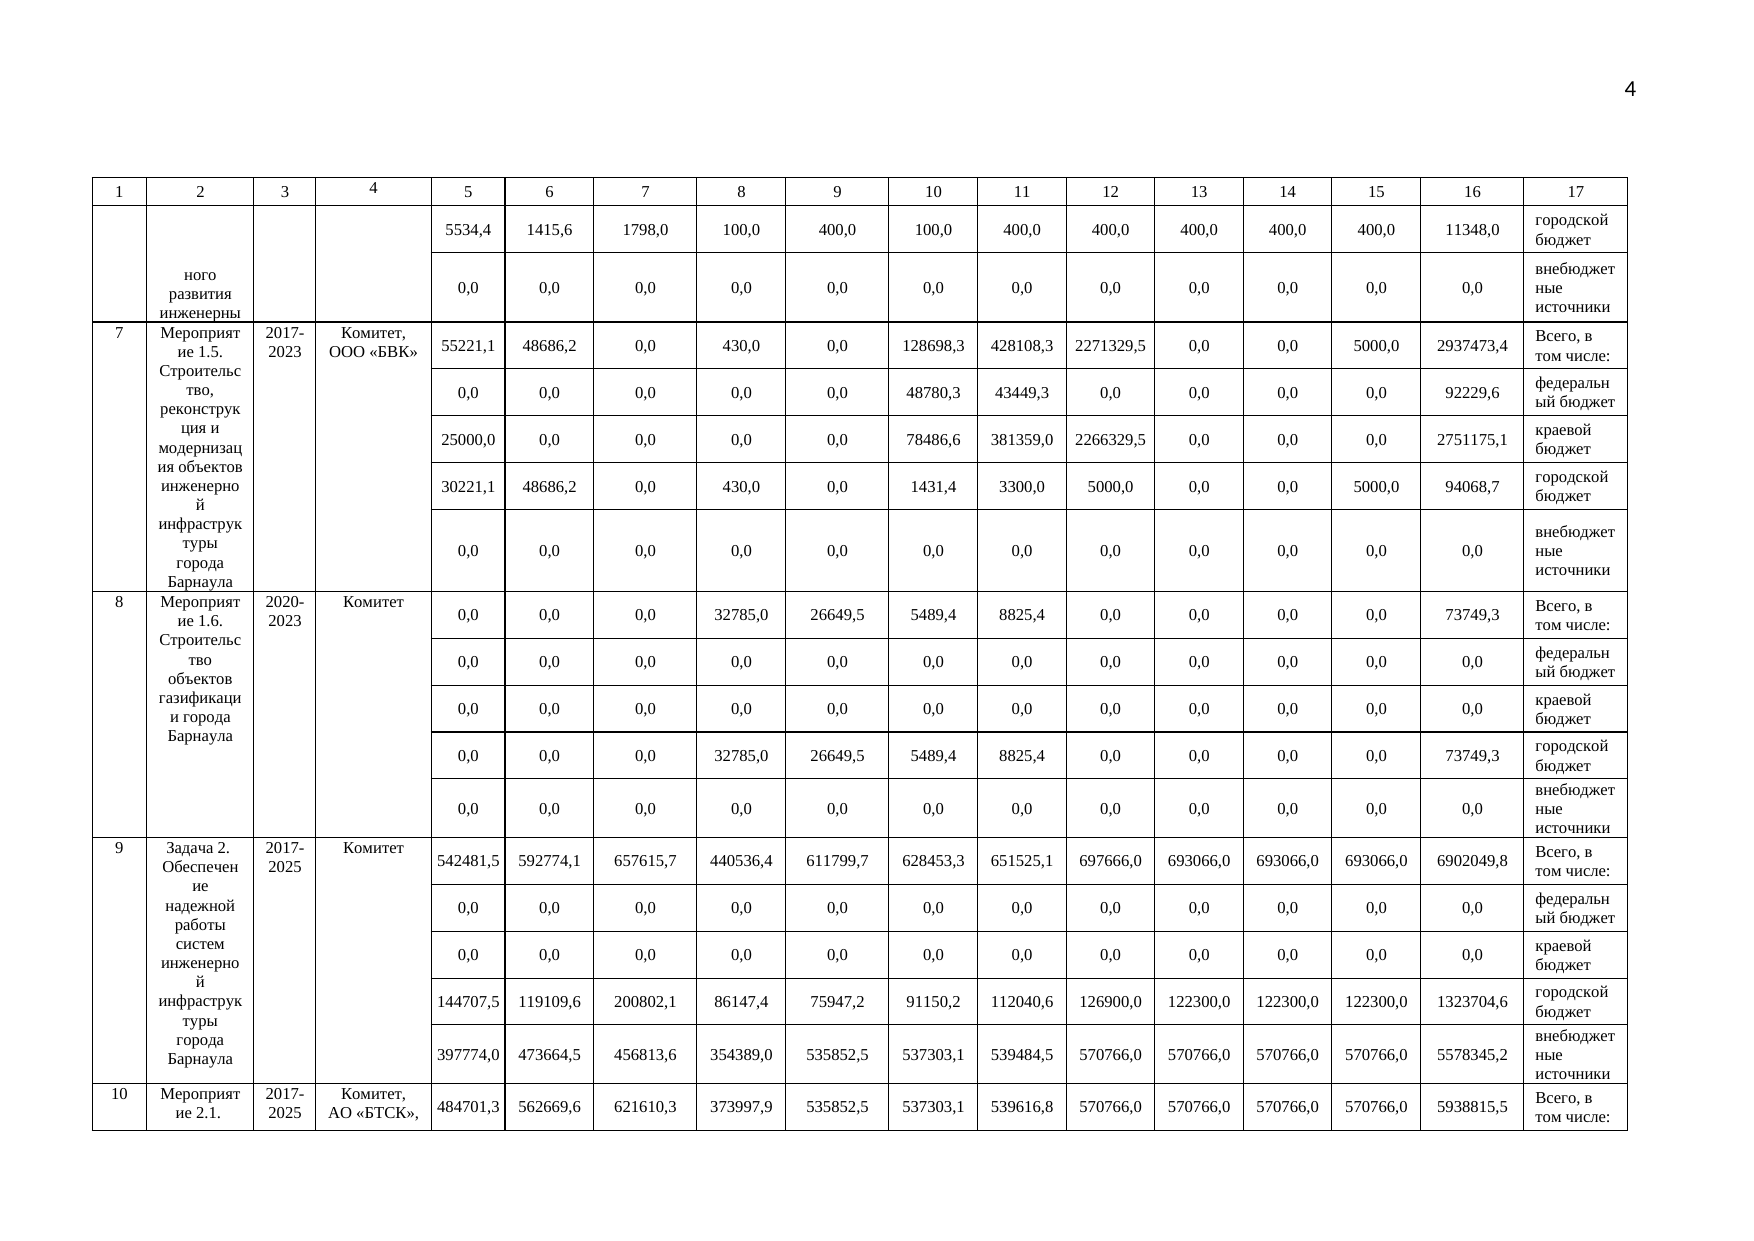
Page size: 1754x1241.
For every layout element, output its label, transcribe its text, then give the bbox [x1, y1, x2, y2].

table_cell 0,0 [1067, 779, 1154, 837]
table_cell 8 [93, 592, 146, 837]
table_cell федеральный бюджет [1524, 369, 1627, 415]
table_cell 697666,0 [1067, 838, 1154, 884]
table_cell Всего, в том числе: [1524, 1084, 1627, 1130]
table_cell 0,0 [1332, 686, 1420, 731]
table_cell краевой бюджет [1524, 416, 1627, 462]
table_cell 0,0 [889, 932, 977, 977]
table_cell 0,0 [506, 416, 593, 462]
table_header 2 [147, 178, 253, 205]
table_cell 0,0 [1067, 639, 1154, 684]
table_cell 94068,7 [1421, 463, 1523, 509]
table_cell 0,0 [1421, 639, 1523, 684]
table_cell 26649,5 [786, 592, 888, 638]
table_cell 0,0 [1421, 510, 1523, 591]
table_cell 0,0 [1421, 932, 1523, 977]
table_cell 0,0 [1244, 932, 1331, 977]
table_cell 0,0 [1244, 463, 1331, 509]
table_cell 0,0 [697, 369, 785, 415]
table_cell 0,0 [432, 686, 504, 731]
table_cell 430,0 [697, 323, 785, 368]
table_cell 0,0 [1244, 885, 1331, 931]
table_cell 0,0 [432, 369, 504, 415]
table_cell 43449,3 [978, 369, 1066, 415]
table_header 1 [93, 178, 146, 205]
table_cell 400,0 [1155, 206, 1243, 252]
table_cell 0,0 [889, 779, 977, 837]
table_cell 400,0 [1332, 206, 1420, 252]
table_cell 0,0 [1332, 510, 1420, 591]
table_cell 0,0 [1155, 733, 1243, 778]
table_cell 2017-2025 [254, 1084, 315, 1130]
table_cell 0,0 [1067, 932, 1154, 977]
table_cell 0,0 [1332, 932, 1420, 977]
table_cell 570766,0 [1067, 1025, 1154, 1083]
table_cell 0,0 [506, 639, 593, 684]
table_cell 0,0 [1067, 592, 1154, 638]
table_cell 91150,2 [889, 979, 977, 1024]
table_cell 570766,0 [1244, 1025, 1331, 1083]
table_cell 0,0 [594, 510, 696, 591]
table_cell 0,0 [594, 733, 696, 778]
table_cell 537303,1 [889, 1084, 977, 1130]
table_header 6 [506, 178, 593, 205]
table_cell 400,0 [786, 206, 888, 252]
table_cell 0,0 [594, 463, 696, 509]
table_cell 10 [93, 1084, 146, 1130]
table_cell 570766,0 [1332, 1084, 1420, 1130]
table_cell 200802,1 [594, 979, 696, 1024]
table_cell 0,0 [1067, 686, 1154, 731]
table_cell 0,0 [506, 592, 593, 638]
table_cell Комитет, ООО «БВК» [316, 323, 431, 591]
table_cell 0,0 [506, 369, 593, 415]
table_cell внебюджетные источники [1524, 253, 1627, 321]
table_cell 0,0 [978, 885, 1066, 931]
table_cell 1323704,6 [1421, 979, 1523, 1024]
table_cell 539484,5 [978, 1025, 1066, 1083]
table_cell 0,0 [432, 592, 504, 638]
table_cell 0,0 [1155, 323, 1243, 368]
table_cell 0,0 [594, 779, 696, 837]
table_header 9 [786, 178, 888, 205]
table_header 17 [1524, 178, 1627, 205]
table_cell 0,0 [1244, 369, 1331, 415]
table_cell 693066,0 [1244, 838, 1331, 884]
table_cell 0,0 [697, 510, 785, 591]
table_header 7 [594, 178, 696, 205]
table_cell 100,0 [697, 206, 785, 252]
table_cell 5489,4 [889, 733, 977, 778]
table_cell 92229,6 [1421, 369, 1523, 415]
table_cell федеральный бюджет [1524, 885, 1627, 931]
table_cell 3300,0 [978, 463, 1066, 509]
table_cell 428108,3 [978, 323, 1066, 368]
table_cell 0,0 [786, 639, 888, 684]
table_cell 100,0 [889, 206, 977, 252]
table_cell 0,0 [1244, 639, 1331, 684]
table_cell 611799,7 [786, 838, 888, 884]
table_cell 0,0 [1332, 369, 1420, 415]
table_cell 430,0 [697, 463, 785, 509]
table_cell 55221,1 [432, 323, 504, 368]
table_cell 0,0 [889, 885, 977, 931]
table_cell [316, 1084, 431, 1130]
table_cell 122300,0 [1244, 979, 1331, 1024]
table_cell Мероприятие 1.5. Строительство, реконструкция и модернизация объектов инженерной инфраструктуры города Барнаула [147, 323, 253, 591]
table_cell 0,0 [1155, 510, 1243, 591]
table_cell 75947,2 [786, 979, 888, 1024]
table_cell 354389,0 [697, 1025, 785, 1083]
table_cell 0,0 [1244, 733, 1331, 778]
table_cell 0,0 [1421, 779, 1523, 837]
table_cell 48686,2 [506, 463, 593, 509]
table_header 16 [1421, 178, 1523, 205]
table_cell 693066,0 [1155, 838, 1243, 884]
table_cell 400,0 [1067, 206, 1154, 252]
table_cell 0,0 [432, 639, 504, 684]
table_cell краевой бюджет [1524, 932, 1627, 977]
table_cell 397774,0 [432, 1025, 504, 1083]
table_cell 570766,0 [1155, 1084, 1243, 1130]
table_cell 535852,5 [786, 1025, 888, 1083]
table_cell внебюджетные источники [1524, 510, 1627, 591]
table_cell 5000,0 [1332, 323, 1420, 368]
table_cell 0,0 [786, 932, 888, 977]
table_header 5 [432, 178, 504, 205]
table_cell 0,0 [594, 686, 696, 731]
table_cell 0,0 [594, 323, 696, 368]
table_cell 0,0 [697, 779, 785, 837]
table_cell 400,0 [1244, 206, 1331, 252]
table_cell 0,0 [506, 253, 593, 321]
table_cell 25000,0 [432, 416, 504, 462]
table_cell городской бюджет [1524, 463, 1627, 509]
table_cell 0,0 [1067, 369, 1154, 415]
table_cell 0,0 [1332, 592, 1420, 638]
table_cell 2020-2023 [254, 592, 315, 837]
table_cell 621610,3 [594, 1084, 696, 1130]
table_cell 0,0 [506, 733, 593, 778]
table_cell 0,0 [1244, 323, 1331, 368]
table_cell 2271329,5 [1067, 323, 1154, 368]
table_cell 30221,1 [432, 463, 504, 509]
table_cell 0,0 [1155, 463, 1243, 509]
table_cell 5000,0 [1067, 463, 1154, 509]
table_cell 8825,4 [978, 592, 1066, 638]
table_cell 6902049,8 [1421, 838, 1523, 884]
table_cell 73749,3 [1421, 733, 1523, 778]
table_cell Комитет [316, 838, 431, 1083]
table_cell 0,0 [1155, 885, 1243, 931]
table_cell 122300,0 [1155, 979, 1243, 1024]
table_cell 0,0 [786, 510, 888, 591]
table_cell федеральный бюджет [1524, 639, 1627, 684]
table_cell 537303,1 [889, 1025, 977, 1083]
table_cell 562669,6 [506, 1084, 593, 1130]
table_cell 2017-2025 [254, 838, 315, 1083]
table_cell городской бюджет [1524, 979, 1627, 1024]
table_cell 373997,9 [697, 1084, 785, 1130]
table_cell 0,0 [978, 686, 1066, 731]
table_cell 0,0 [1155, 686, 1243, 731]
table_cell 48780,3 [889, 369, 977, 415]
table_cell 0,0 [889, 510, 977, 591]
table_header 15 [1332, 178, 1420, 205]
table_cell Мероприятие 1.6. Строительство объектов газификации города Барнаула [147, 592, 253, 837]
table_header 14 [1244, 178, 1331, 205]
table_cell 0,0 [1421, 686, 1523, 731]
table_cell 0,0 [978, 932, 1066, 977]
table_cell 48686,2 [506, 323, 593, 368]
table_cell 0,0 [786, 686, 888, 731]
table_cell внебюджетные источники [1524, 779, 1627, 837]
table_cell 2937473,4 [1421, 323, 1523, 368]
table_cell 5000,0 [1332, 463, 1420, 509]
table_cell 0,0 [1421, 885, 1523, 931]
table_cell 0,0 [786, 369, 888, 415]
table_cell 5489,4 [889, 592, 977, 638]
table_cell 0,0 [697, 686, 785, 731]
table_cell 535852,5 [786, 1084, 888, 1130]
table_cell 32785,0 [697, 733, 785, 778]
table_cell 112040,6 [978, 979, 1066, 1024]
table_cell 0,0 [1244, 686, 1331, 731]
table_cell 0,0 [786, 416, 888, 462]
table_cell 0,0 [432, 885, 504, 931]
table_cell Всего, в том числе: [1524, 323, 1627, 368]
table_cell 0,0 [1155, 253, 1243, 321]
table_cell 0,0 [697, 253, 785, 321]
table_cell внебюджетные источники [1524, 1025, 1627, 1083]
table_header 13 [1155, 178, 1243, 205]
table_cell 0,0 [1244, 416, 1331, 462]
table_cell 484701,3 [432, 1084, 504, 1130]
table_cell 381359,0 [978, 416, 1066, 462]
table_cell 128698,3 [889, 323, 977, 368]
table_cell 0,0 [432, 510, 504, 591]
table_cell 651525,1 [978, 838, 1066, 884]
table_cell 1431,4 [889, 463, 977, 509]
table_cell 8825,4 [978, 733, 1066, 778]
table_cell городской бюджет [1524, 733, 1627, 778]
table_cell городской бюджет [1524, 206, 1627, 252]
table_cell 0,0 [697, 639, 785, 684]
table_cell 122300,0 [1332, 979, 1420, 1024]
table_cell 0,0 [786, 323, 888, 368]
table_cell 0,0 [594, 416, 696, 462]
table_cell 0,0 [978, 639, 1066, 684]
table_cell 440536,4 [697, 838, 785, 884]
table_cell 0,0 [1067, 885, 1154, 931]
table_cell 0,0 [506, 779, 593, 837]
table_cell 5578345,2 [1421, 1025, 1523, 1083]
table_cell 0,0 [889, 686, 977, 731]
table_cell 9 [93, 838, 146, 1083]
table_cell 400,0 [978, 206, 1066, 252]
table_cell Комитет [316, 592, 431, 837]
table_cell 1415,6 [506, 206, 593, 252]
table_cell 0,0 [594, 885, 696, 931]
table_cell 0,0 [1332, 416, 1420, 462]
table_header 11 [978, 178, 1066, 205]
table_cell 592774,1 [506, 838, 593, 884]
table_cell 0,0 [1067, 253, 1154, 321]
table_cell 539616,8 [978, 1084, 1066, 1130]
table_cell 0,0 [594, 592, 696, 638]
table_cell 657615,7 [594, 838, 696, 884]
table_cell 0,0 [786, 463, 888, 509]
table_cell 0,0 [978, 779, 1066, 837]
table_cell 0,0 [506, 686, 593, 731]
table_cell 0,0 [697, 932, 785, 977]
table_cell 0,0 [697, 885, 785, 931]
table_cell Всего, в том числе: [1524, 592, 1627, 638]
table_cell 570766,0 [1155, 1025, 1243, 1083]
table_cell 0,0 [594, 253, 696, 321]
table_cell 0,0 [1244, 779, 1331, 837]
table_header 12 [1067, 178, 1154, 205]
table_cell Задача 2. Обеспечение надежной работы систем инженерной инфраструктуры города Барнаула [147, 838, 253, 1083]
table_cell 0,0 [506, 932, 593, 977]
table_cell 26649,5 [786, 733, 888, 778]
table_cell 0,0 [594, 639, 696, 684]
table_cell 2017-2023 [254, 323, 315, 591]
table_cell 0,0 [594, 932, 696, 977]
table_cell 0,0 [432, 932, 504, 977]
table_cell краевой бюджет [1524, 686, 1627, 731]
table_cell 0,0 [1155, 592, 1243, 638]
table_cell 0,0 [506, 510, 593, 591]
table_cell 0,0 [1244, 592, 1331, 638]
table_cell 0,0 [432, 779, 504, 837]
table_header 8 [697, 178, 785, 205]
table_cell 0,0 [1155, 779, 1243, 837]
table_cell 11348,0 [1421, 206, 1523, 252]
table_cell 0,0 [1332, 639, 1420, 684]
table_cell 126900,0 [1067, 979, 1154, 1024]
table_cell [147, 1084, 253, 1130]
table_header 10 [889, 178, 977, 205]
table_cell 570766,0 [1332, 1025, 1420, 1083]
table_cell 86147,4 [697, 979, 785, 1024]
table_cell 0,0 [432, 253, 504, 321]
table_cell 0,0 [978, 253, 1066, 321]
table_cell 0,0 [786, 885, 888, 931]
table_header 4 [316, 178, 431, 205]
table_cell 570766,0 [1067, 1084, 1154, 1130]
table_header 3 [254, 178, 315, 205]
table_cell 0,0 [1067, 510, 1154, 591]
table_cell 456813,6 [594, 1025, 696, 1083]
table_cell 0,0 [594, 369, 696, 415]
table_cell 0,0 [1332, 733, 1420, 778]
table_cell 0,0 [1332, 253, 1420, 321]
table_cell 0,0 [978, 510, 1066, 591]
table_cell 570766,0 [1244, 1084, 1331, 1130]
table_cell 32785,0 [697, 592, 785, 638]
table_cell 0,0 [1067, 733, 1154, 778]
table_cell 0,0 [1244, 253, 1331, 321]
table_cell Всего, в том числе: [1524, 838, 1627, 884]
table_cell 0,0 [1155, 932, 1243, 977]
table_cell 473664,5 [506, 1025, 593, 1083]
table_cell 0,0 [889, 253, 977, 321]
table_cell 0,0 [1155, 416, 1243, 462]
table_cell 73749,3 [1421, 592, 1523, 638]
table_cell 0,0 [1155, 639, 1243, 684]
table_cell 78486,6 [889, 416, 977, 462]
table_cell 0,0 [1421, 253, 1523, 321]
table_cell 693066,0 [1332, 838, 1420, 884]
table_cell 0,0 [786, 779, 888, 837]
table_cell 0,0 [1155, 369, 1243, 415]
table_cell 628453,3 [889, 838, 977, 884]
table_cell 5938815,5 [1421, 1084, 1523, 1130]
table_cell 2266329,5 [1067, 416, 1154, 462]
table_cell 0,0 [1332, 779, 1420, 837]
table_cell 119109,6 [506, 979, 593, 1024]
table_cell 2751175,1 [1421, 416, 1523, 462]
table_cell 0,0 [889, 639, 977, 684]
table_cell 0,0 [1244, 510, 1331, 591]
table_cell 5534,4 [432, 206, 504, 252]
table_cell 7 [93, 323, 146, 591]
table_cell 0,0 [1332, 885, 1420, 931]
table_cell 0,0 [786, 253, 888, 321]
table_cell 542481,5 [432, 838, 504, 884]
table_cell 0,0 [432, 733, 504, 778]
table_cell 0,0 [697, 416, 785, 462]
table_cell 144707,5 [432, 979, 504, 1024]
table_cell 0,0 [506, 885, 593, 931]
table_cell 1798,0 [594, 206, 696, 252]
